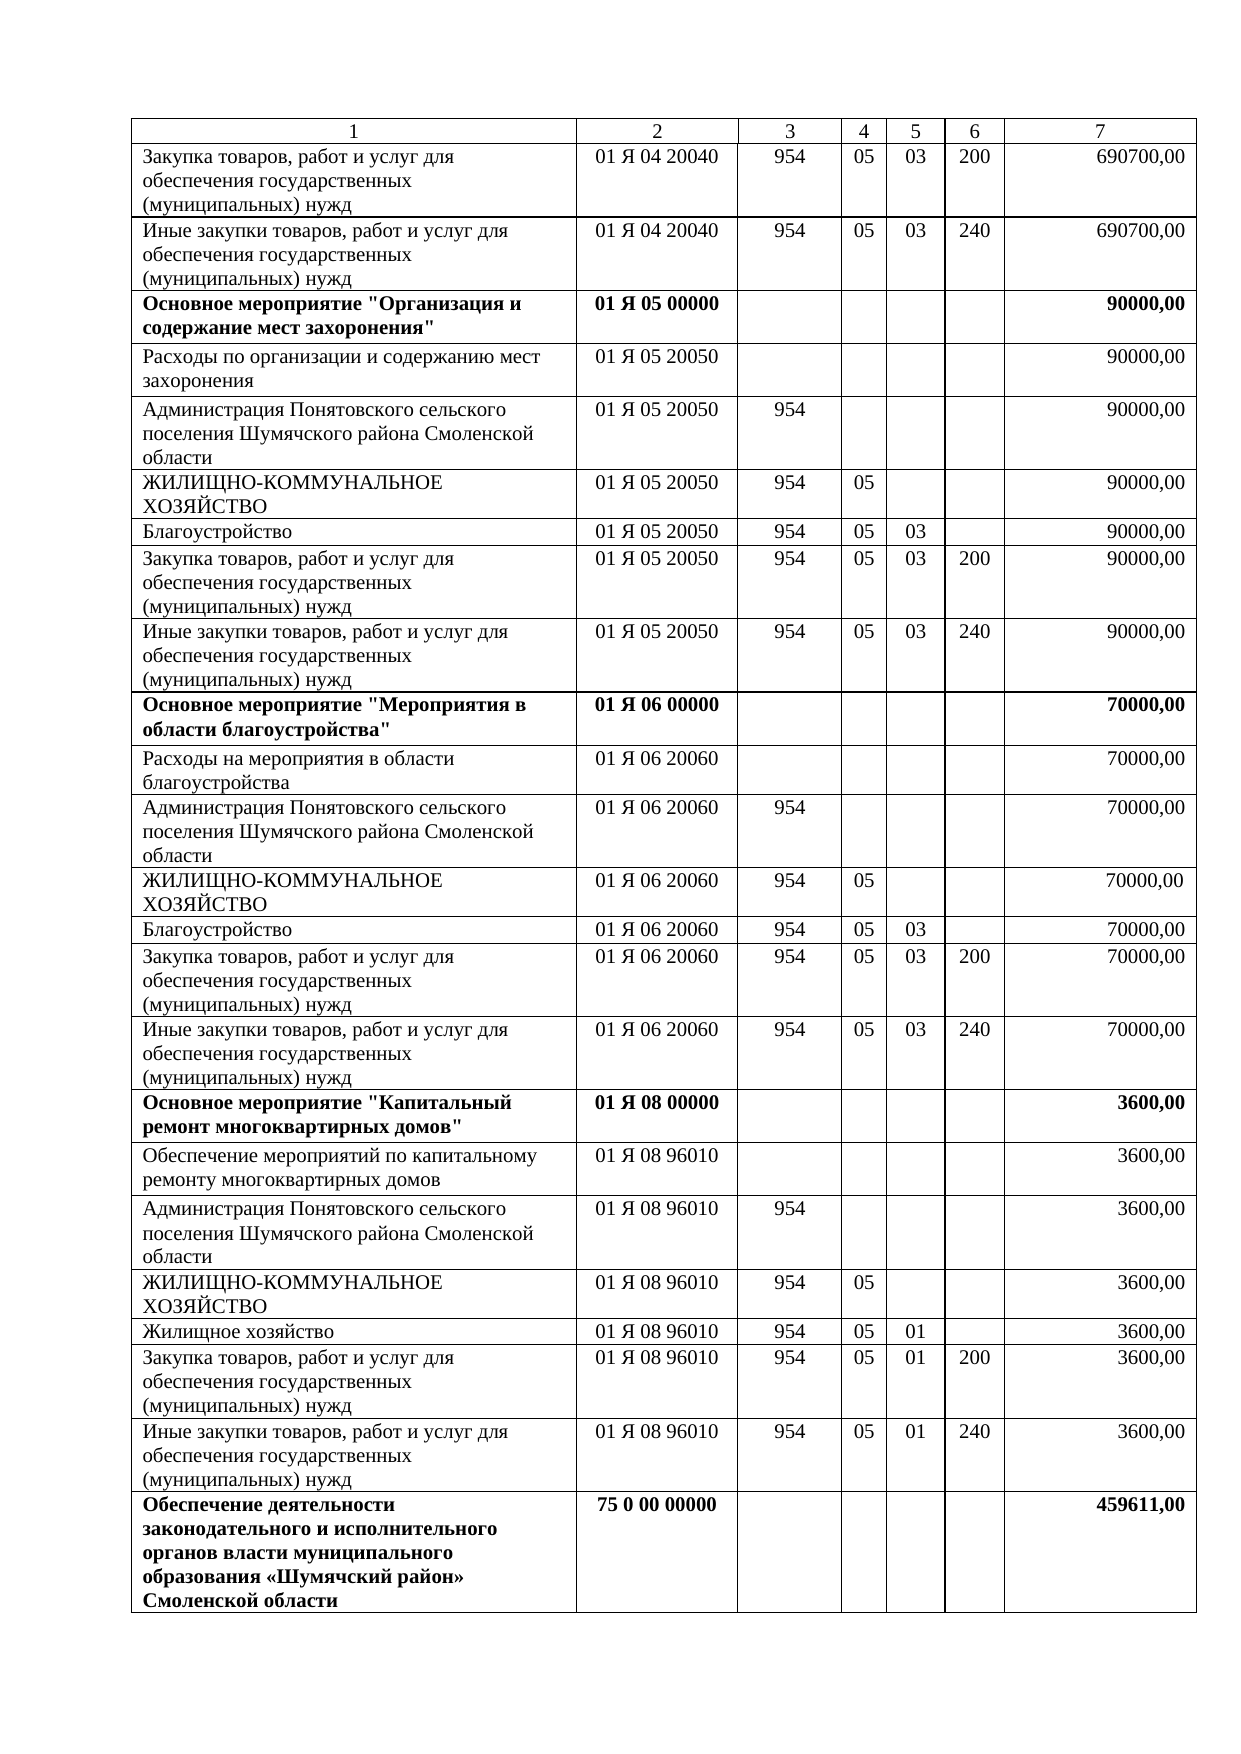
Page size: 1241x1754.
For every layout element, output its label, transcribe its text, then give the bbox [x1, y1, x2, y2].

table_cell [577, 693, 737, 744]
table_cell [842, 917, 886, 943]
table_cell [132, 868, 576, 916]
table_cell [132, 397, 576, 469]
table_cell 05 [842, 144, 886, 216]
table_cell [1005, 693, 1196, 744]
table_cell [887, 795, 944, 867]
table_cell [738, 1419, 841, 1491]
table_header 4 [842, 119, 886, 143]
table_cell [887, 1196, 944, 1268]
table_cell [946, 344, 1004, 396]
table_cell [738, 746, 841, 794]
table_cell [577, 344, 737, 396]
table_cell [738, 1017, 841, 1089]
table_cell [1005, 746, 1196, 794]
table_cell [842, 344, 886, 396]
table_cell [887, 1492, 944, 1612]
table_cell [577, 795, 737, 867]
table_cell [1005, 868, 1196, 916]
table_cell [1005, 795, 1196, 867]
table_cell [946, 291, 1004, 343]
table_header 7 [1005, 119, 1196, 143]
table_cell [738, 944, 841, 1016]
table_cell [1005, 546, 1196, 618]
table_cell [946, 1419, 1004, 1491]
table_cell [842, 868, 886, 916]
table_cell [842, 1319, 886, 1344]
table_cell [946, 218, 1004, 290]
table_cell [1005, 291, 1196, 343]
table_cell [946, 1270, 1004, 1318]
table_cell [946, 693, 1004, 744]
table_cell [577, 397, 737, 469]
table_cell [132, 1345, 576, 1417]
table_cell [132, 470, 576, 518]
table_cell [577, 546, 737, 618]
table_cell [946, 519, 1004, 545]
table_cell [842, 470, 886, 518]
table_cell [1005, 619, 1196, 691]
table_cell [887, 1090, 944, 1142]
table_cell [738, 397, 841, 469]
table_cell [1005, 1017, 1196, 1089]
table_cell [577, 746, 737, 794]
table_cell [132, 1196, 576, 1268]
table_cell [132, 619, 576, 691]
table_header 2 [577, 119, 738, 143]
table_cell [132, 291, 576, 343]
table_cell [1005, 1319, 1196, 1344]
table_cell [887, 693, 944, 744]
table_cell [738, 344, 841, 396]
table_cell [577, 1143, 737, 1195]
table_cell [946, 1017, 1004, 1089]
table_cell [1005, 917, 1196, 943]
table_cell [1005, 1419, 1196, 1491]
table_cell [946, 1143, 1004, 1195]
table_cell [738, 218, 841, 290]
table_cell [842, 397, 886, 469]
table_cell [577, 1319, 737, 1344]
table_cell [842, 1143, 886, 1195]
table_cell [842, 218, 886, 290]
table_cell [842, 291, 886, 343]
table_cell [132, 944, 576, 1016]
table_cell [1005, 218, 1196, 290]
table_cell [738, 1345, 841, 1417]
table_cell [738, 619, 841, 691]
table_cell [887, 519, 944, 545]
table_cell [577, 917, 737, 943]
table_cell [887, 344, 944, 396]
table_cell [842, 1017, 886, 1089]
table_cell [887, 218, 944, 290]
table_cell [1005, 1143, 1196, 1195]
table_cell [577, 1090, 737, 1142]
table_header 6 [946, 119, 1004, 143]
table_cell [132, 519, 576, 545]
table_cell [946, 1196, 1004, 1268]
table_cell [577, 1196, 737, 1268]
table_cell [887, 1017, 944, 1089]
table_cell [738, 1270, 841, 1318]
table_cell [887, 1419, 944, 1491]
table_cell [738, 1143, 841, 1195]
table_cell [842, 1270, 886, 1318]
table_cell Закупка товаров, работ и услуг для обеспечения государственных (муниципальных) нужд [132, 144, 576, 216]
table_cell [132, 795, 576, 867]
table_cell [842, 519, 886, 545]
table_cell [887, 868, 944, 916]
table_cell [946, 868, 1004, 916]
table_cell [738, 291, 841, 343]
table_cell 690700,00 [1005, 144, 1196, 216]
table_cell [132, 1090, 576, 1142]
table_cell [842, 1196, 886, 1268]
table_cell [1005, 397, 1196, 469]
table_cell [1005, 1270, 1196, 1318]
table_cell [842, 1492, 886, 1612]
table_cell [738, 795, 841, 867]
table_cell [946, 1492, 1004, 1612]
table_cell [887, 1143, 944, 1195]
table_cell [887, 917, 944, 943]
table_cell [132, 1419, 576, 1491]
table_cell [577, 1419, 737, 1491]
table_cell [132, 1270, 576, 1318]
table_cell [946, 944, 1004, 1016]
table_cell 954 [738, 144, 841, 216]
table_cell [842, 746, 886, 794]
table_cell 03 [887, 144, 944, 216]
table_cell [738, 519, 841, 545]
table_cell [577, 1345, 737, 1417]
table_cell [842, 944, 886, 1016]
table_header 1 [132, 119, 576, 143]
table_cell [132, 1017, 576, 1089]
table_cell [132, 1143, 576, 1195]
table_cell 200 [946, 144, 1004, 216]
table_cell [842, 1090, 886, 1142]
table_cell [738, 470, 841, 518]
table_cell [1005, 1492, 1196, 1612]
table_cell 01 Я 04 20040 [577, 144, 737, 216]
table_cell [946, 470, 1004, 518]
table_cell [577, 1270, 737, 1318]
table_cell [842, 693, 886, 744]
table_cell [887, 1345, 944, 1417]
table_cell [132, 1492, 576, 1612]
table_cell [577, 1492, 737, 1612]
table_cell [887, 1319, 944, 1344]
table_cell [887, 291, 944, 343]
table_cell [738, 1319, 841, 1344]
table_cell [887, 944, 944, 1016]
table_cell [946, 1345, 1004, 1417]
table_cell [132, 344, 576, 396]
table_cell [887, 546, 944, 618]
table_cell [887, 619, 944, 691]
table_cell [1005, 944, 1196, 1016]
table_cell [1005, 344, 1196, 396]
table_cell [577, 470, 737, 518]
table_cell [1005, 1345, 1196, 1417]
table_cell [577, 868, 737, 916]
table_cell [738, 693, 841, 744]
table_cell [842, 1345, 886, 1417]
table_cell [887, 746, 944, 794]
table_header 3 [739, 119, 841, 143]
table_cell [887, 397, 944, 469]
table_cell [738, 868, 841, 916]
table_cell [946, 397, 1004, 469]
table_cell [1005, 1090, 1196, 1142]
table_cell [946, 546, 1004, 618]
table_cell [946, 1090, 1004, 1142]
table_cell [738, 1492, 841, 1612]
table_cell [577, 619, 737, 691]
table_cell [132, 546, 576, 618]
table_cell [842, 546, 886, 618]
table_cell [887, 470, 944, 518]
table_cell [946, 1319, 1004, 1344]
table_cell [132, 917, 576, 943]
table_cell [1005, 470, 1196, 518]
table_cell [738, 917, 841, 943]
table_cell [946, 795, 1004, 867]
table_header 5 [887, 119, 944, 143]
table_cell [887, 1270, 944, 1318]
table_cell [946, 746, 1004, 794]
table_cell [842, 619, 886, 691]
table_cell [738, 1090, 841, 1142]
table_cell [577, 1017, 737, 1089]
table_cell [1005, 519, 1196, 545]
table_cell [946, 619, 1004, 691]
table_cell Иные закупки товаров, работ и услуг для обеспечения государственных (муниципальных) нужд [132, 218, 576, 290]
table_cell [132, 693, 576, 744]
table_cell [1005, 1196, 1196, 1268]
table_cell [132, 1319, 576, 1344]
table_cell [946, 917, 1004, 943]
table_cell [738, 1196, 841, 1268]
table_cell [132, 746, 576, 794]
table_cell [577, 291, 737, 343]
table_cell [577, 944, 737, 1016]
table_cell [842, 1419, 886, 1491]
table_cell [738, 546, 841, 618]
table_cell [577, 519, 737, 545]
table_cell 01 Я 04 20040 [577, 218, 737, 290]
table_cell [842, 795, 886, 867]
